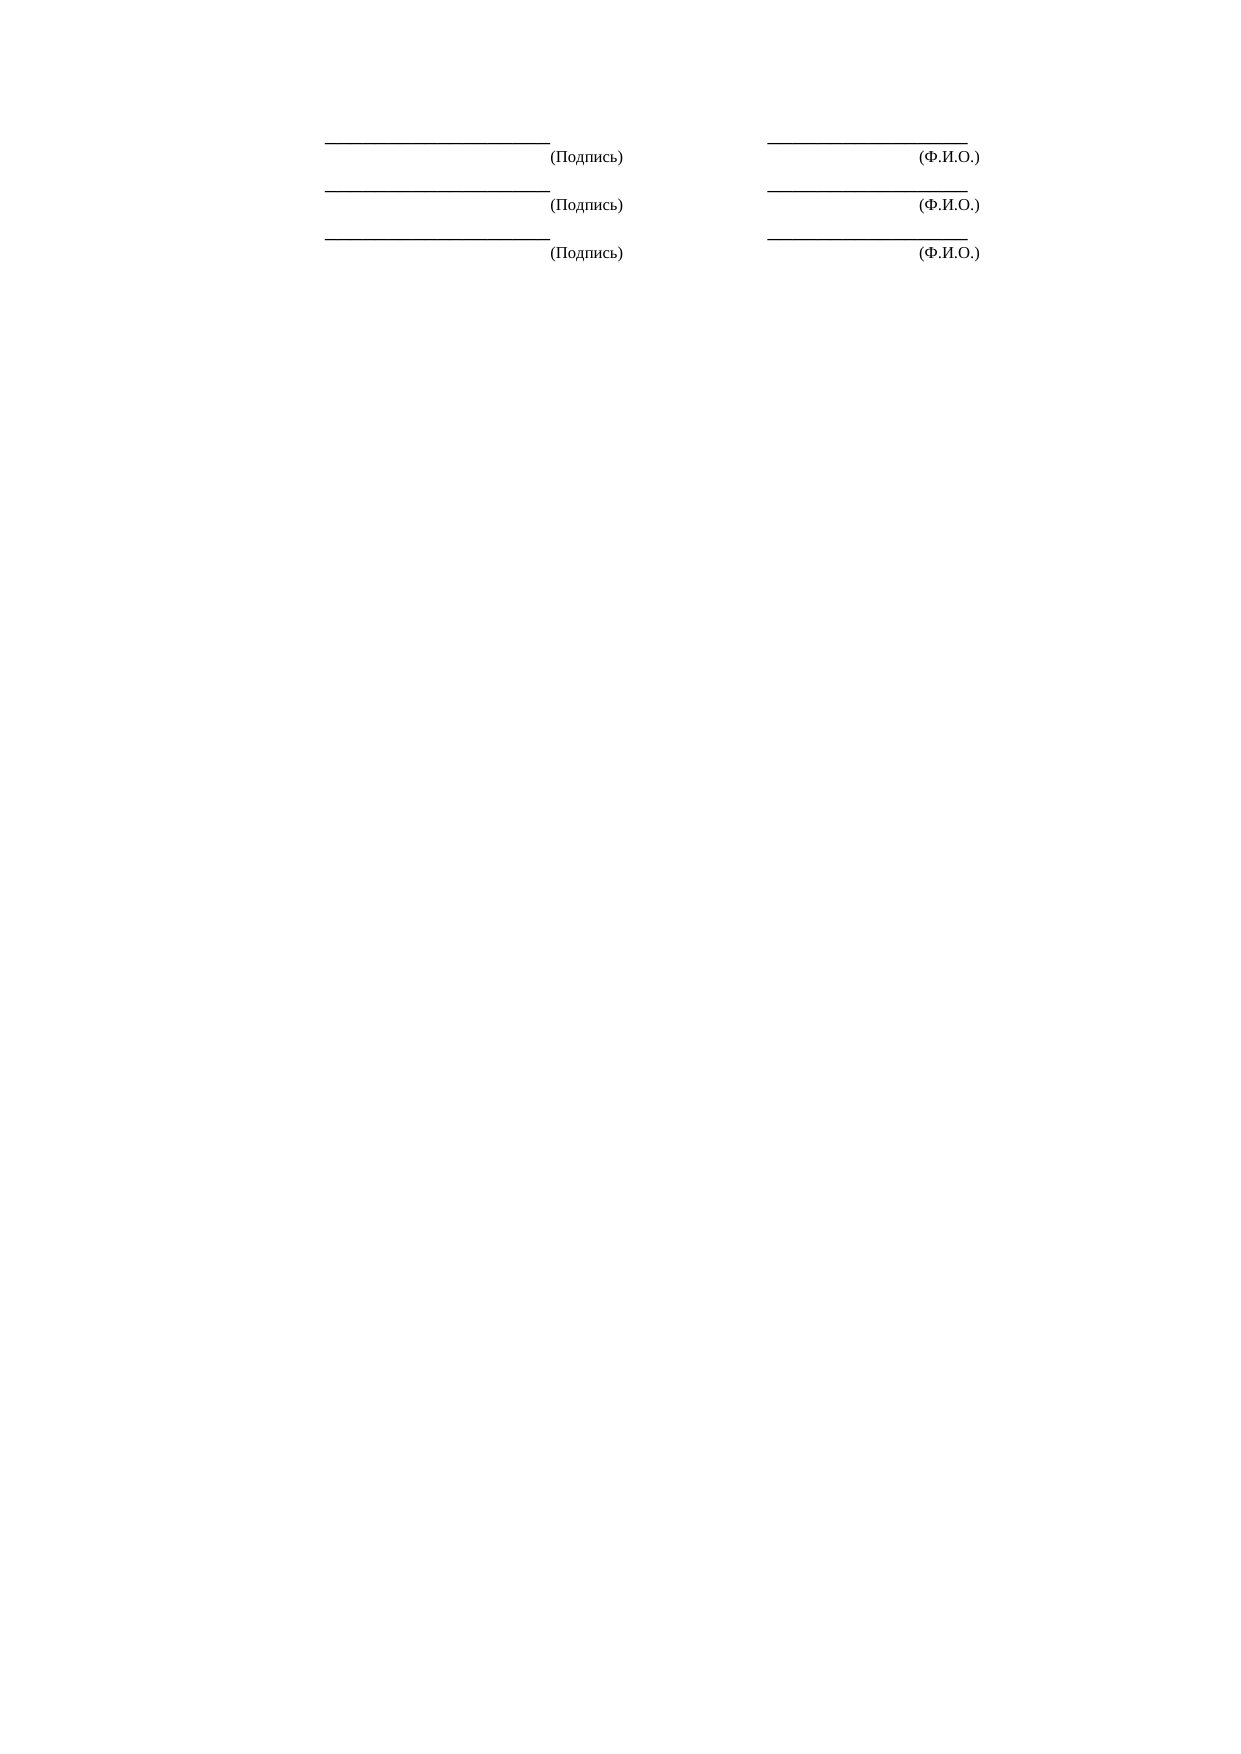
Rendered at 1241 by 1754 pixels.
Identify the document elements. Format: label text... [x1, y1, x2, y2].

text __________________ ________________ [177, 214, 1181, 243]
text (Подпись) (Ф.И.О.) [177, 195, 1181, 214]
text __________________ ________________ [177, 166, 1181, 195]
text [177, 118, 1181, 147]
text (Подпись) (Ф.И.О.) [177, 243, 1181, 262]
text (Подпись) (Ф.И.О.) [177, 147, 1181, 166]
